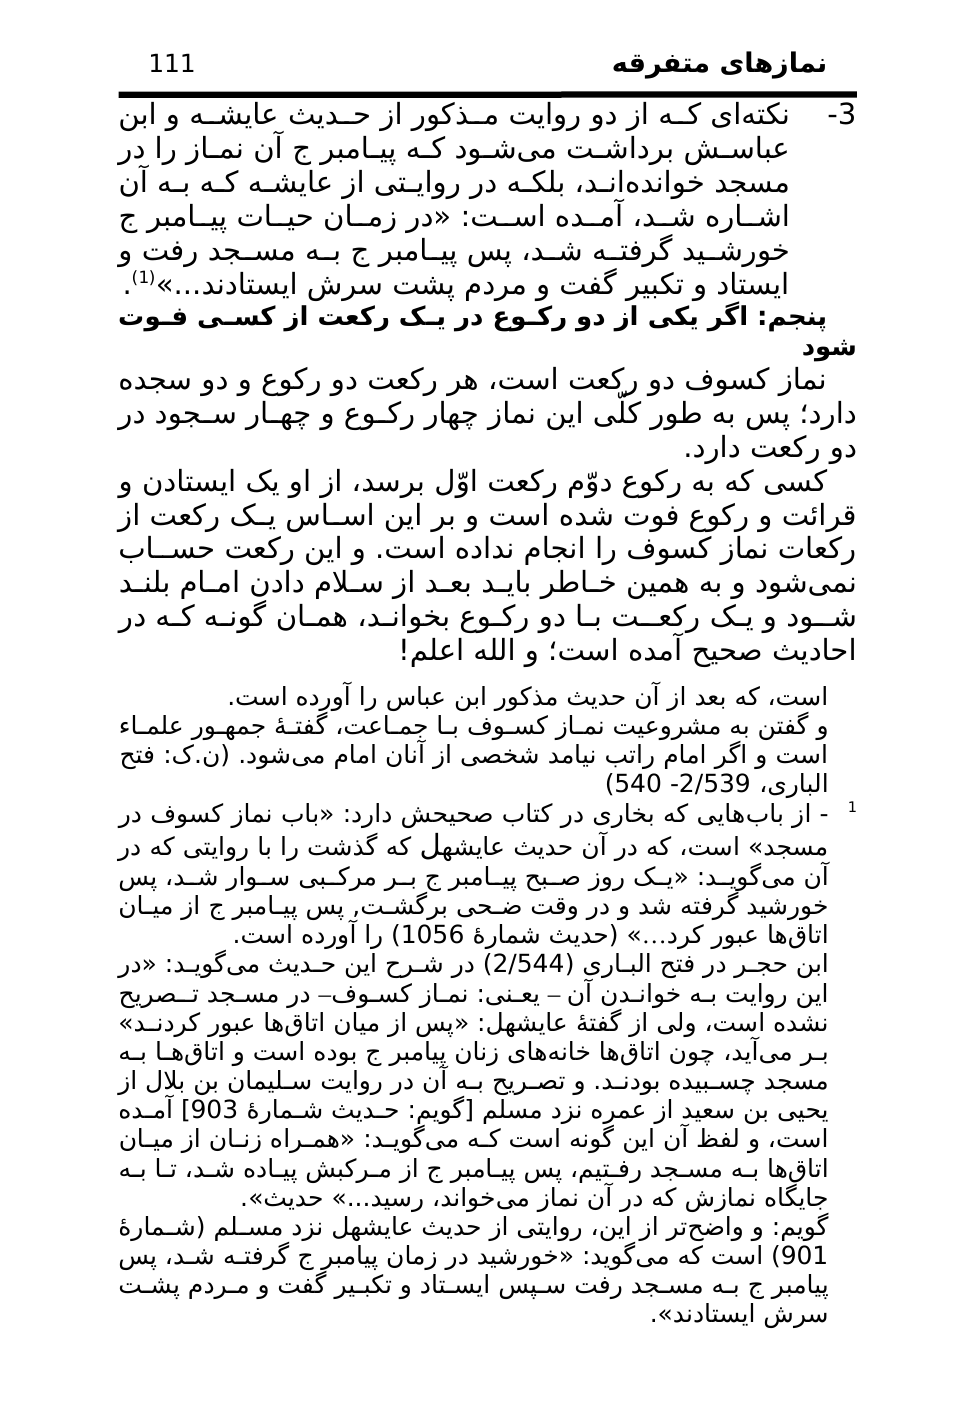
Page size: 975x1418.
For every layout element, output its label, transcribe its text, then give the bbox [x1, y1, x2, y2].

text نماز کسوف دو رکعت است، هر رکعت دو رکوع و دو سجده دارد؛ پس به طور کلّی این نماز چهار رکوع و چهار سجود در دو رکعت دارد. [118, 362, 857, 464]
text پنجم: اگر یکی از دو رکوع در یک رکعت از کسی فوت شود [118, 301, 857, 362]
list نکته‌ای که از دو روایت مذکور از حدیث عایشه و ابن عباسش برداشت می‌شود که پیامبر ج آن نماز را در مسجد خوانده‌اند، بلکه در روایتی از عایشه که به آن اشاره شد، آمده است: «در زمان حیات پیامبر ج خورشید گرفته شد، پس پیامبر ج به مسجد رفت و ایستاد و تکبیر گفت و مردم پشت سرش ایستادند...»(). [118, 98, 827, 301]
text کسی که به رکوع دوّم رکعت اوّل برسد، از او یک ایستادن و قرائت و رکوع فوت شده است و بر این اساس یک رکعت از رکعات نماز کسوف را انجام نداده است. و این رکعت حساب نمی‌شود و به همین خاطر باید بعد از سلام دادن امام بلند شـود و یک رکعـت با دو رکوع بخواند، همان ‌گونه که در احادیث صحیح آمده است؛ و الله اعلم! [118, 464, 857, 668]
